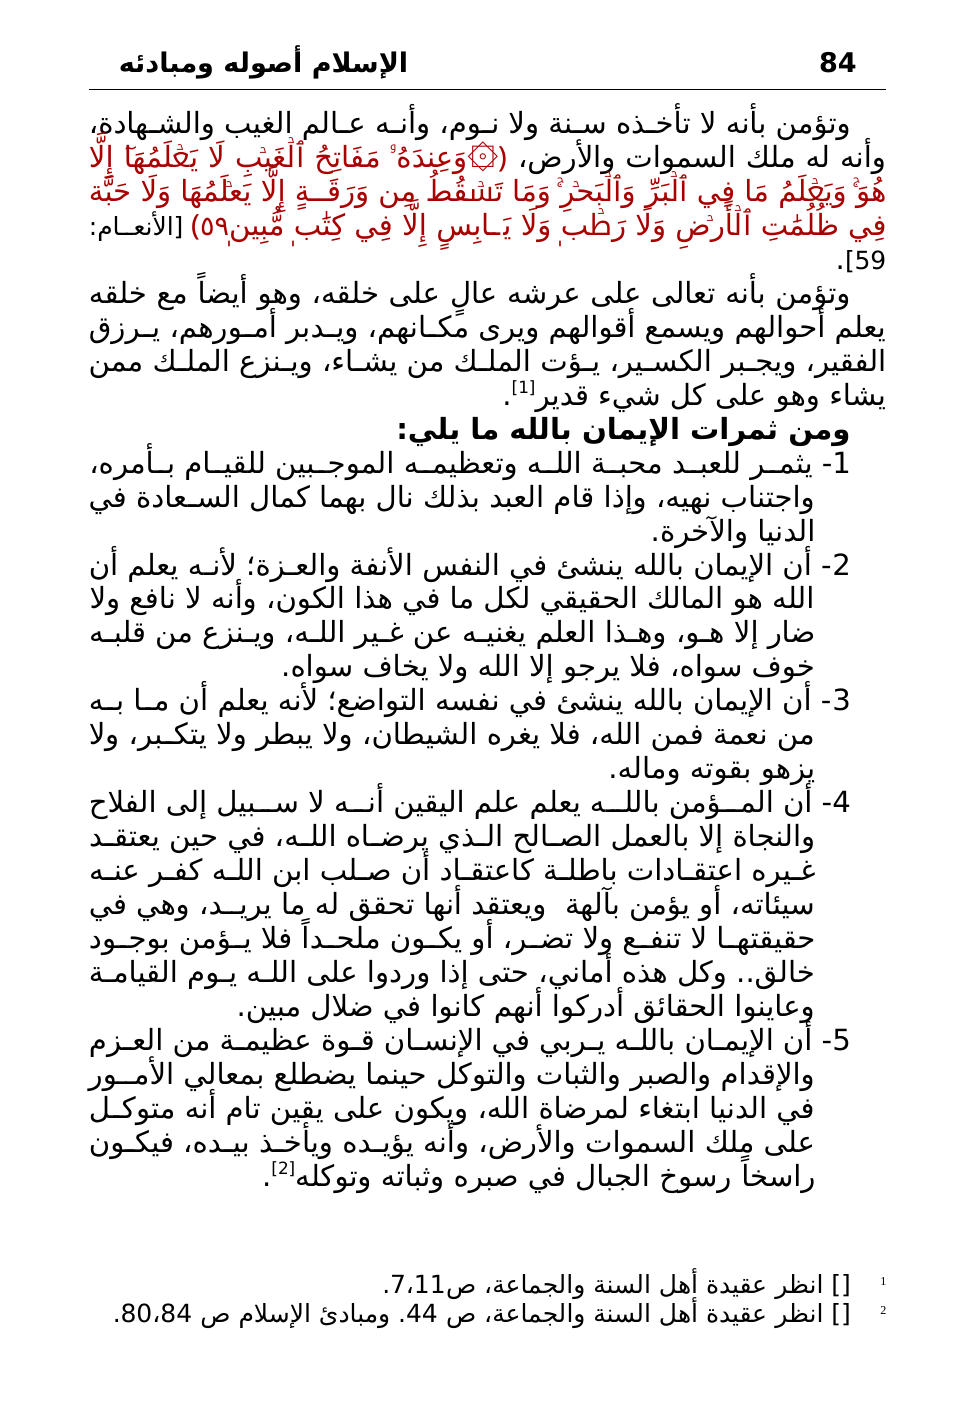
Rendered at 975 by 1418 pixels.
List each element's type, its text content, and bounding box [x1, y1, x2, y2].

text ومن ثمرات الإيمان بالله ما يلي: [89, 412, 886, 446]
text 3- أن الإيمان بالله ينشئ في نفسه التواضع؛ لأنه يعلم أن ما به من نعمة فمن الله، فلا يغره الشيطان، ولا يبطر ولا يتكبر، ولا يزهو بقوته وماله. [89, 684, 851, 786]
text وتؤمن بأنه تعالى على عرشه عالٍ على خلقه، وهو أيضاً مع خلقه يعلم أحوالهم ويسمع أقوالهم ويرى مكانهم، ويدبر أمورهم، يرزق الفقير، ويجبر الكسير، يؤت الملك من يشاء، وينزع الملك ممن يشاء وهو على كل شيء قدير[]. [89, 276, 886, 412]
text وتؤمن بأنه لا تأخذه سنة ولا نوم، وأنه عالم الغيب والشهادة، وأنه له ملك السموات والأرض، ﴿۞وَعِندَهُۥ مَفَاتِحُ ٱلۡغَيۡبِ لَا يَعۡلَمُهَآ إِلَّا هُوَۚ وَيَعۡلَمُ مَا فِي ٱلۡبَرِّ وَٱلۡبَحۡرِۚ وَمَا تَسۡقُطُ مِن وَرَقَةٍ إِلَّا يَعۡلَمُهَا وَلَا حَبَّةٖ فِي ظُلُمَٰتِ ٱلۡأَرۡضِ وَلَا رَطۡبٖ وَلَا يَابِسٍ إِلَّا فِي كِتَٰبٖ مُّبِينٖ٥٩﴾ [الأنعام: 59]. [89, 106, 886, 276]
text 2- أن الإيمان بالله ينشئ في النفس الأنفة والعزة؛ لأنه يعلم أن الله هو المالك الحقيقي لكل ما في هذا الكون، وأنه لا نافع ولا ضار إلا هو، وهذا العلم يغنيه عن غير الله، وينزع من قلبه خوف سواه، فلا يرجو إلا الله ولا يخاف سواه. [89, 548, 851, 684]
text 1- يثمر للعبد محبة الله وتعظيمه الموجبين للقيام بأمره، واجتناب نهيه، وإذا قام العبد بذلك نال بهما كمال السعادة في الدنيا والآخرة. [89, 446, 851, 548]
text 4- أن المؤمن بالله يعلم علم اليقين أنه لا سبيل إلى الفلاح والنجاة إلا بالعمل الصالح الذي يرضاه الله، في حين يعتقد غيره اعتقادات باطلة كاعتقاد أن صلب ابن الله كفر عنه سيئاته، أو يؤمن بآلهة ويعتقد أنها تحقق له ما يريد، وهي في حقيقتها لا تنفع ولا تضر، أو يكون ملحداً فلا يؤمن بوجود خالق.. وكل هذه أماني، حتى إذا وردوا على الله يوم القيامة وعاينوا الحقائق أدركوا أنهم كانوا في ضلال مبين. [89, 786, 851, 1023]
text 5- أن الإيمان بالله يربي في الإنسان قوة عظيمة من العزم والإقدام والصبر والثبات والتوكل حينما يضطلع بمعالي الأمور في الدنيا ابتغاء لمرضاة الله، ويكون على يقين تام أنه متوكل على ملك السموات والأرض، وأنه يؤيده ويأخذ بيده، فيكون راسخاً رسوخ الجبال في صبره وثباته وتوكله[]. [89, 1023, 851, 1193]
